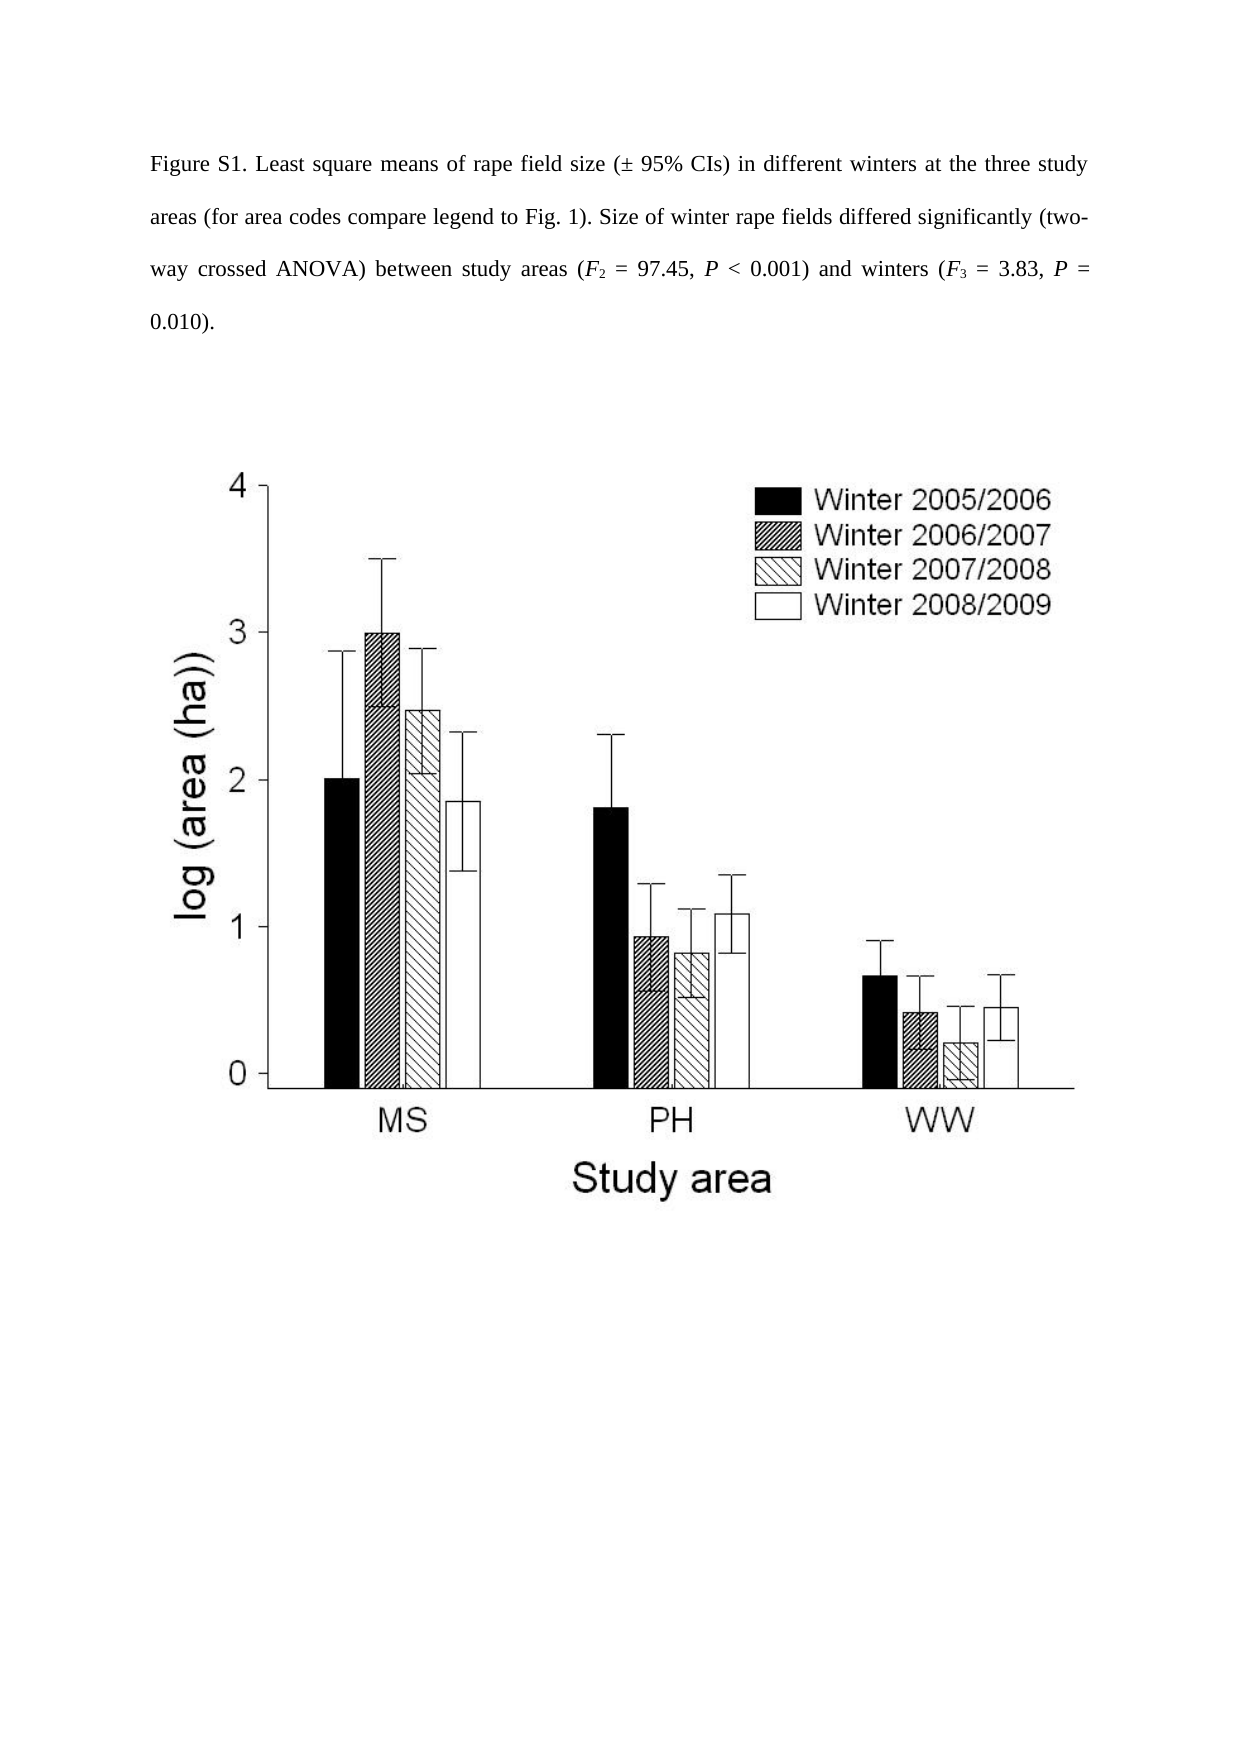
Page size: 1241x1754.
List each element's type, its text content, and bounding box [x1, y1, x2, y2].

text Figure S1. Least square means of rape field size (± 95% CIs) in different winters at the three study areas (for area codes compare legend to Fig. 1). Size of winter rape fields differed significantly (two-way crossed ANOVA) between study areas (F2 = 97.45, P < 0.001) and winters (F3 = 3.83, P = 0.010). [150, 150, 1090, 334]
picture [150, 453, 1091, 1217]
